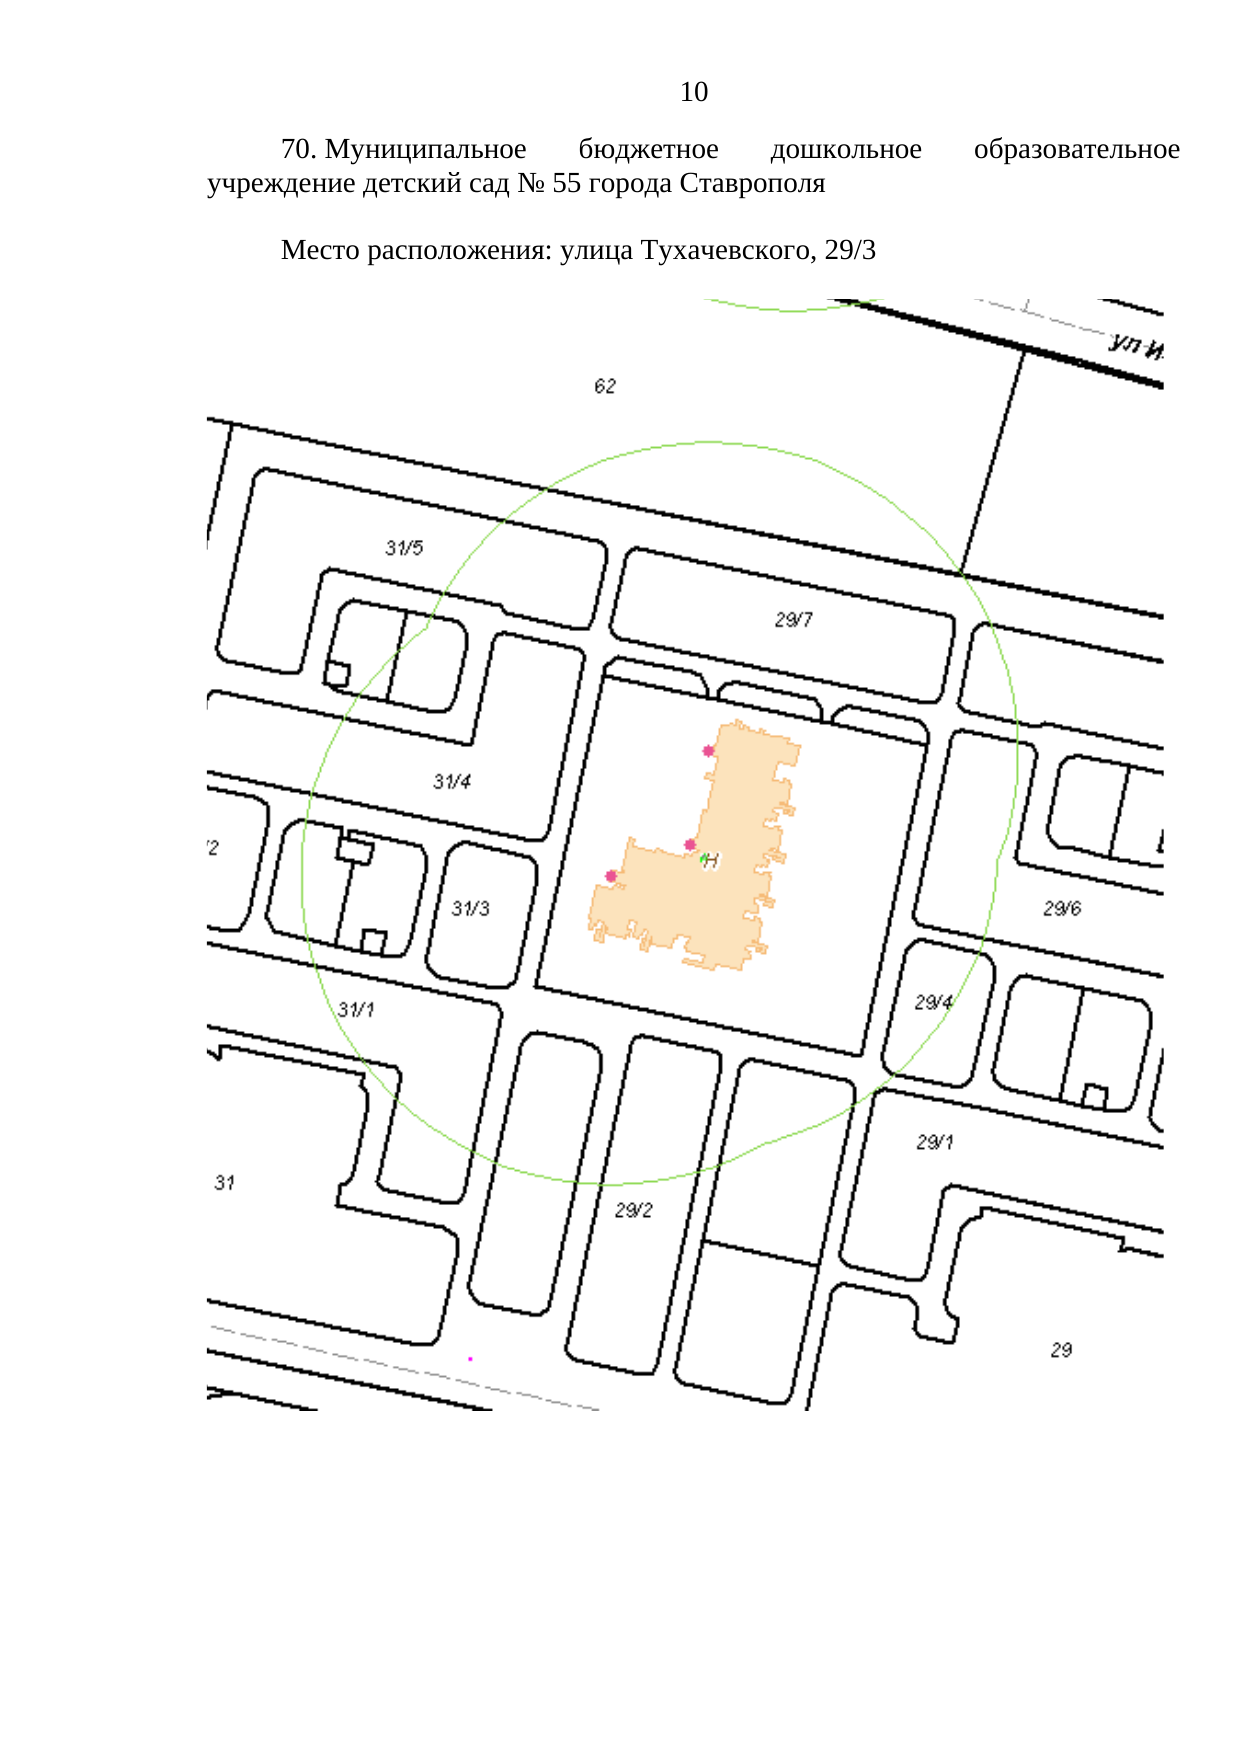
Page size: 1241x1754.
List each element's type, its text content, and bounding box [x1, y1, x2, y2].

text Место расположения: улица Тухачевского, 29/3 [207, 232, 1182, 266]
text 70. Муниципальное бюджетное дошкольное образовательное учреждение детский сад № 55 города Ставрополя [207, 131, 1181, 198]
picture [206, 299, 1164, 1411]
